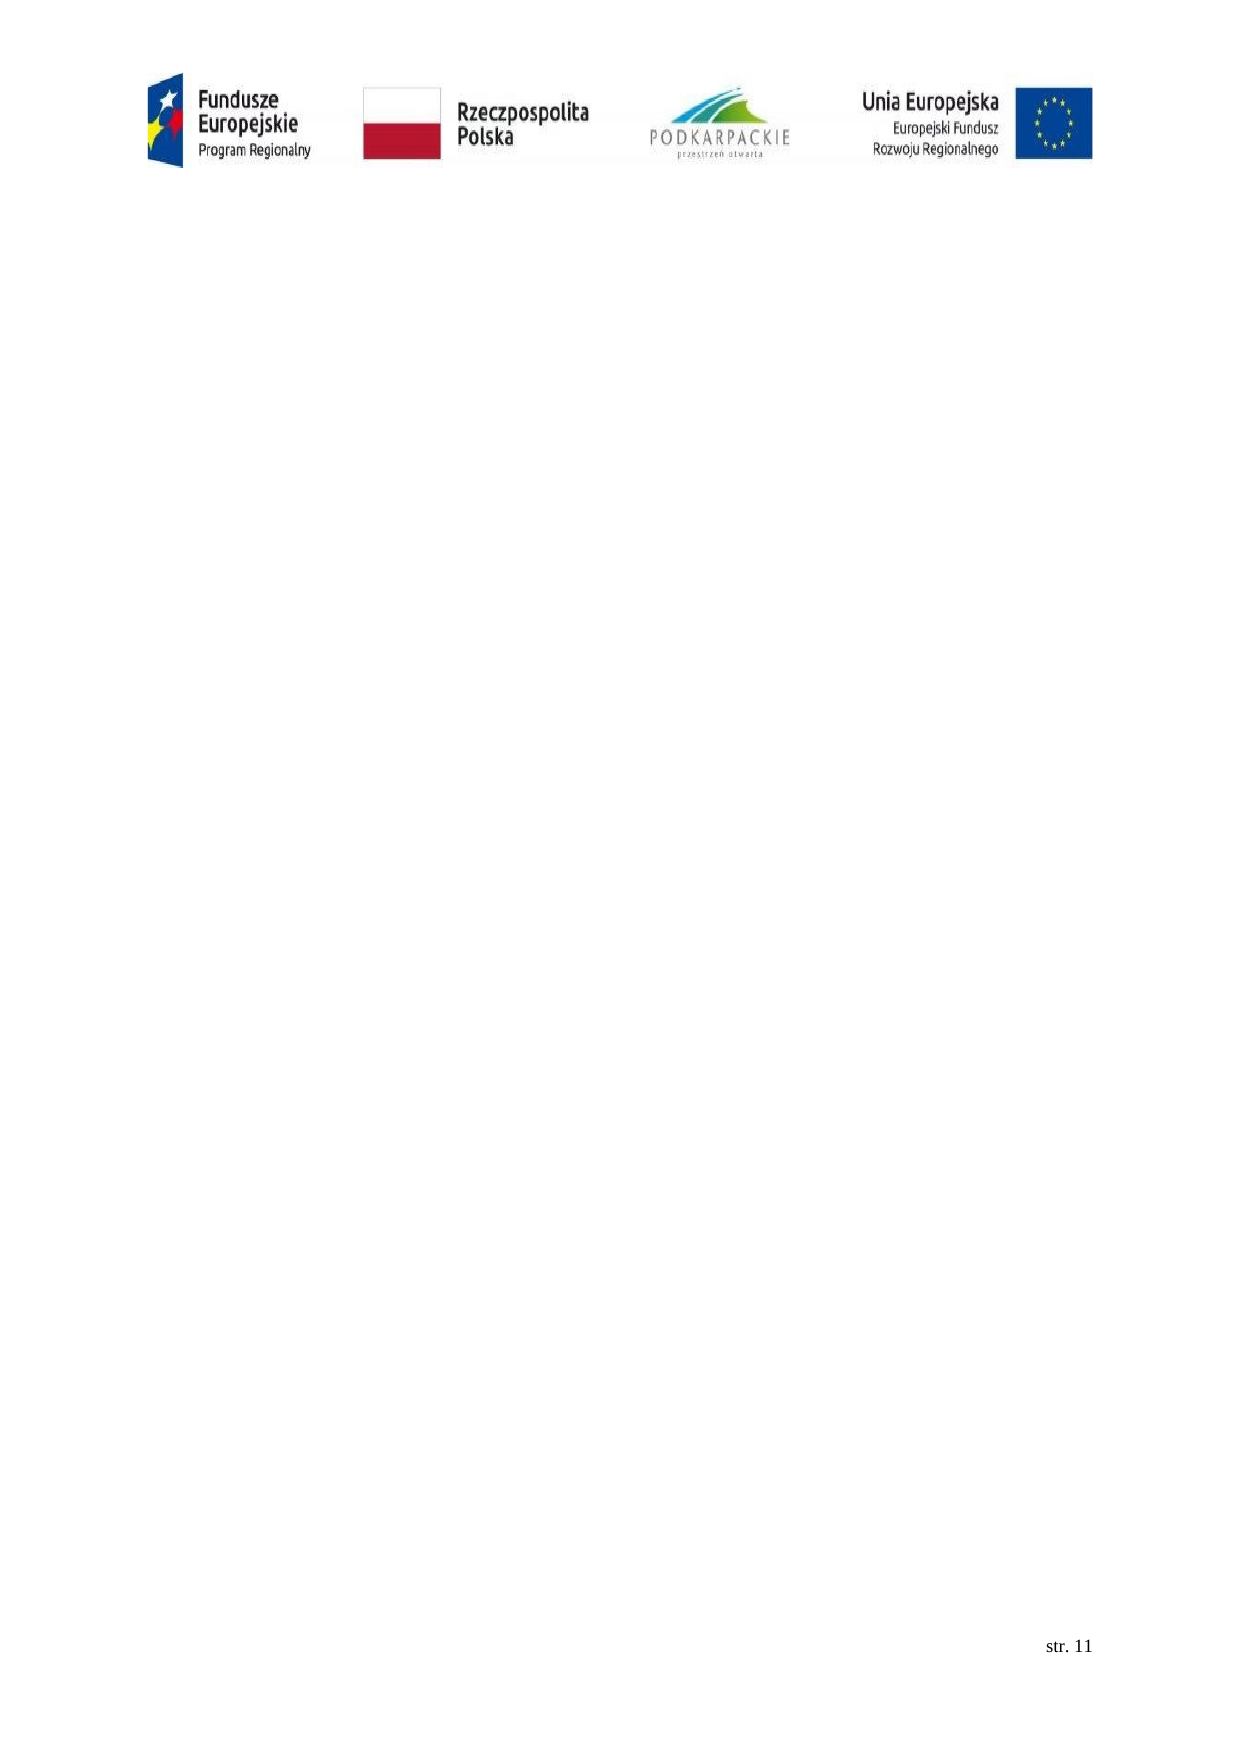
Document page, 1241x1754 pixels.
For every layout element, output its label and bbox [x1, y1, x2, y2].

picture [147, 73, 1093, 168]
